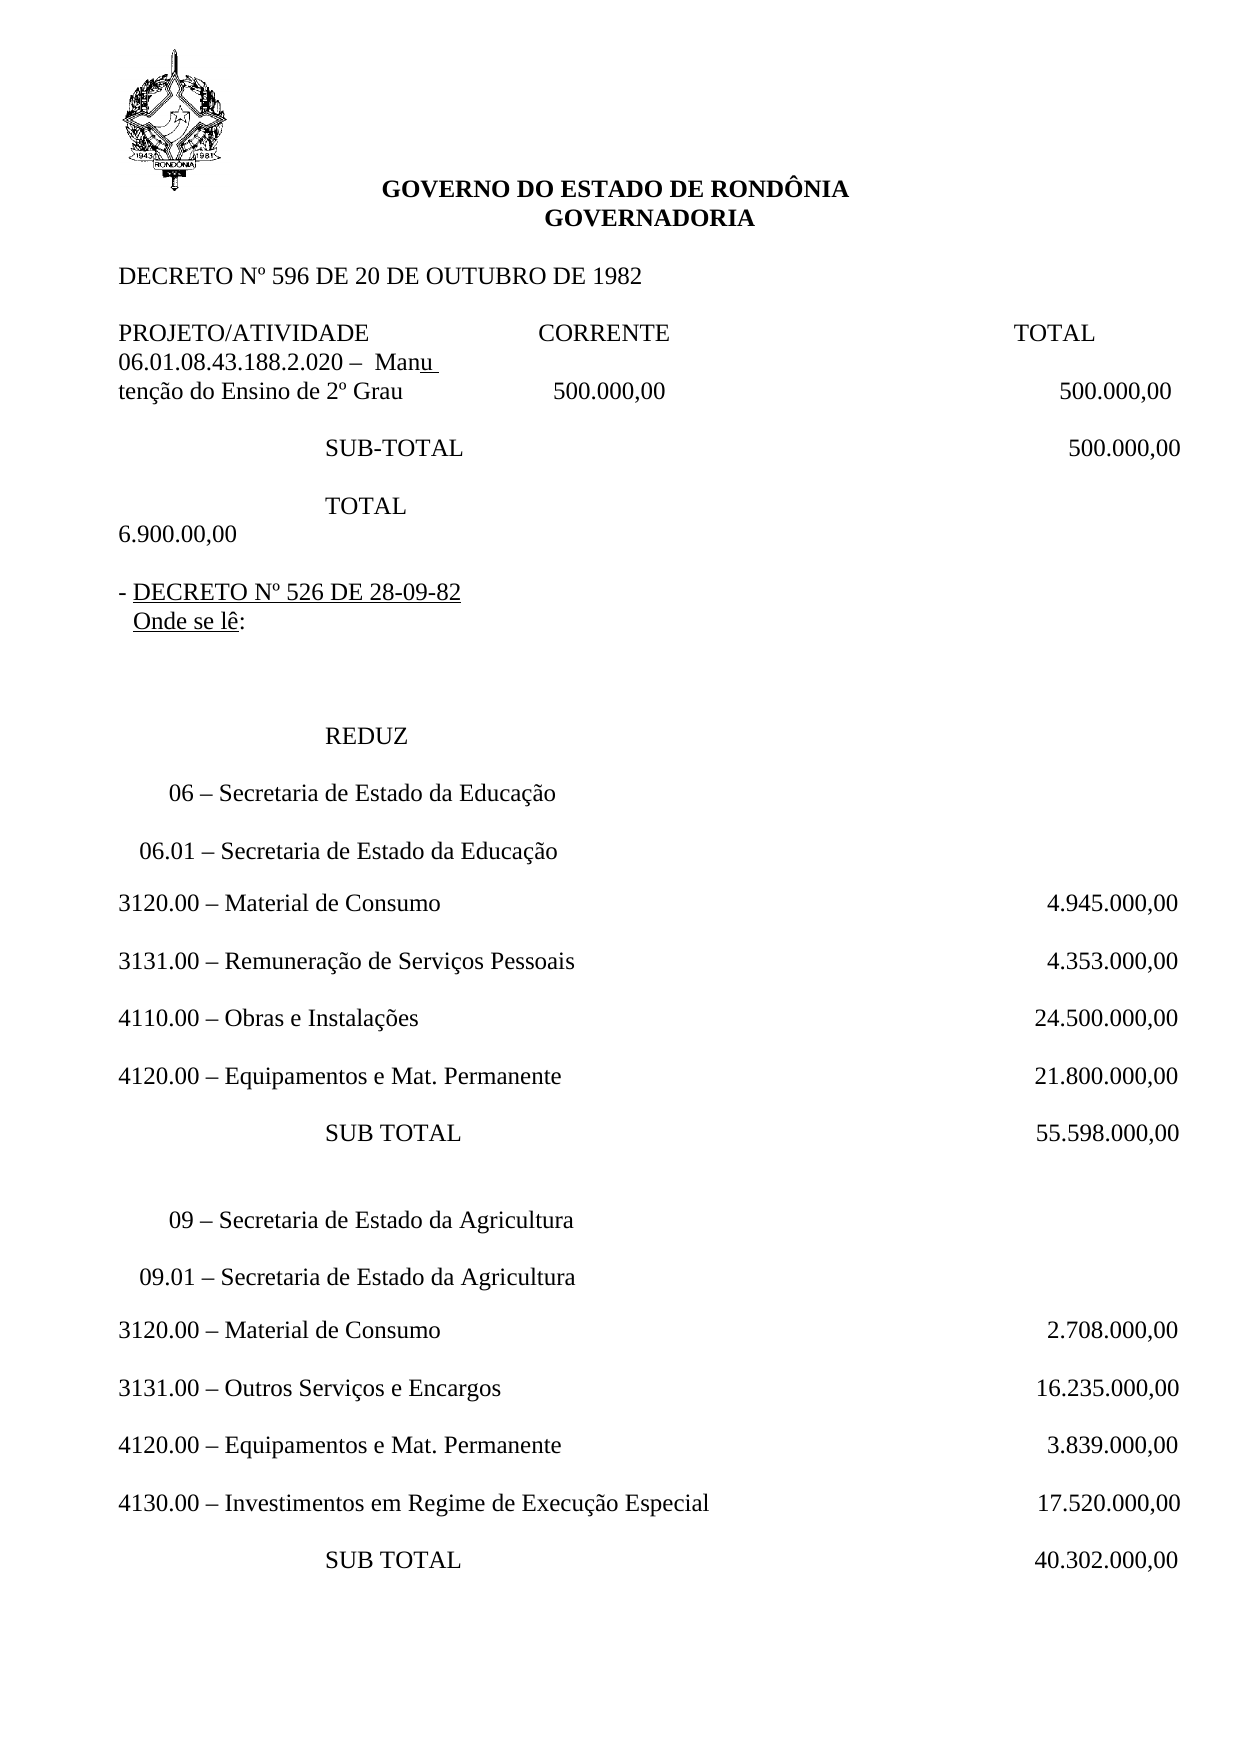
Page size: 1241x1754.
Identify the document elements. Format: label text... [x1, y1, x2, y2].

text PROJETO/ATIVIDADE CORRENTE TOTAL [118, 318, 1181, 347]
text 4110.00 – Obras e Instalações 24.500.000,00 [118, 1003, 1181, 1032]
text TOTAL 6.900.00,00 [118, 491, 1181, 548]
text 06.01 – Secretaria de Estado da Educação [118, 836, 1181, 864]
text tenção do Ensino de 2º Grau 500.000,00 500.000,00 [118, 376, 1181, 404]
text 3120.00 – Material de Consumo 4.945.000,00 [118, 888, 1181, 917]
text 09 – Secretaria de Estado da Agricultura [118, 1205, 1181, 1233]
text 3131.00 – Remuneração de Serviços Pessoais 4.353.000,00 [118, 946, 1181, 975]
text SUB-TOTAL 500.000,00 [118, 433, 1181, 462]
text 06 – Secretaria de Estado da Educação [118, 778, 1181, 807]
text 4120.00 – Equipamentos e Mat. Permanente 21.800.000,00 [118, 1061, 1181, 1090]
text 06.01.08.43.188.2.020 – Manu [118, 347, 1181, 376]
text Onde se lê: [118, 606, 1181, 634]
text DECRETO Nº 596 DE 20 DE OUTUBRO DE 1982 [118, 261, 1181, 289]
text 3131.00 – Outros Serviços e Encargos 16.235.000,00 [118, 1373, 1181, 1401]
text - DECRETO Nº 526 DE 28-09-82 [118, 577, 1181, 606]
text 09.01 – Secretaria de Estado da Agricultura [118, 1262, 1181, 1291]
text SUB TOTAL 55.598.000,00 [118, 1118, 1181, 1147]
text SUB TOTAL 40.302.000,00 [118, 1545, 1181, 1574]
text REDUZ [118, 721, 1181, 749]
text 4120.00 – Equipamentos e Mat. Permanente 3.839.000,00 [118, 1430, 1181, 1459]
text 4130.00 – Investimentos em Regime de Execução Especial 17.520.000,00 [118, 1488, 1181, 1516]
text 3120.00 – Material de Consumo 2.708.000,00 [118, 1315, 1181, 1344]
